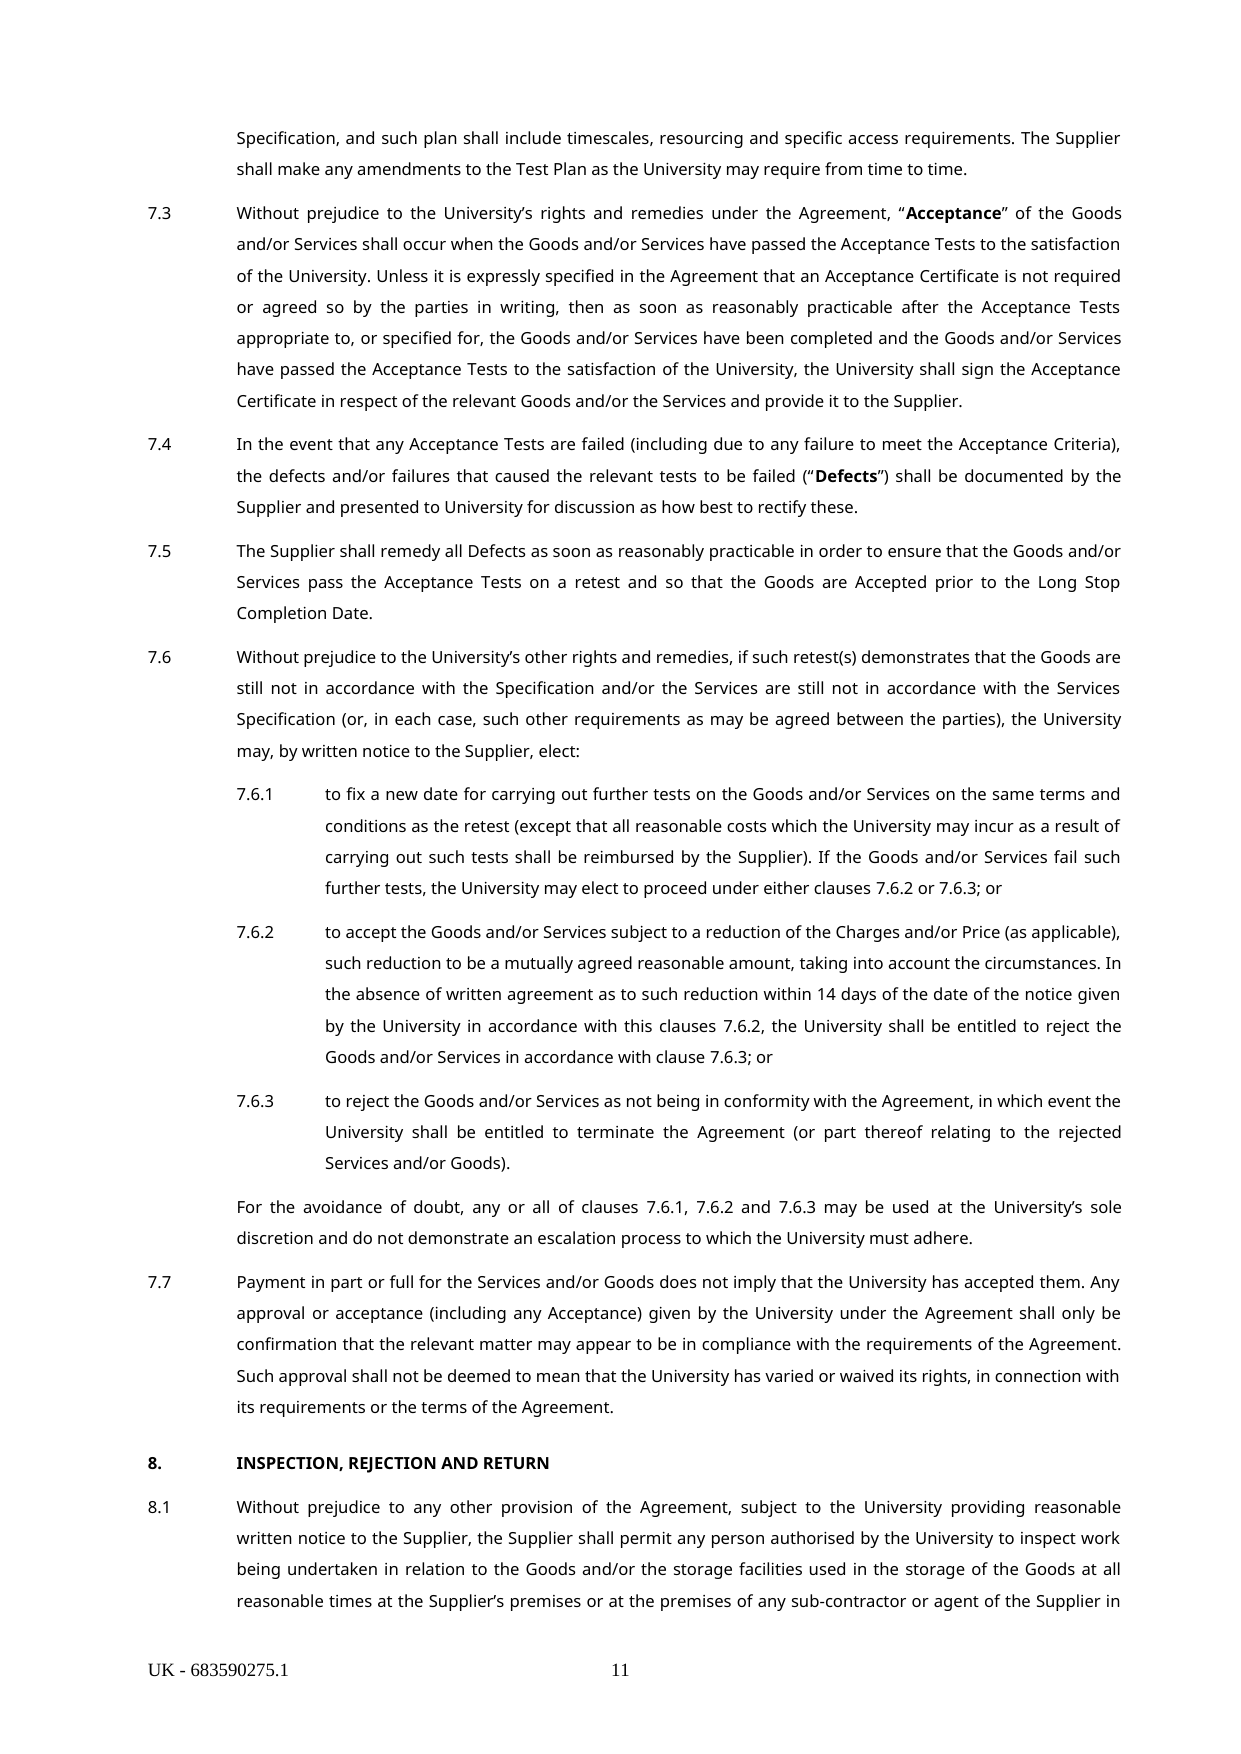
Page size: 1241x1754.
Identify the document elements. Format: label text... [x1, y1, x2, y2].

subtitle Without prejudice to the University’s other rights and remedies, if such retest(s) demonstrates that the Goods are still not in accordance with the Specification and/or the Services are still not in accordance with the Services Specification (or, in each case, such other requirements as may be agreed between the parties), the University may, by written notice to the Supplier, elect: [148, 637, 1122, 762]
subtitle Inspection, rejection and return [148, 1443, 1122, 1474]
subtitle Without prejudice to the University’s rights and remedies under the Agreement, “Acceptance” of the Goods and/or Services shall occur when the Goods and/or Services have passed the Acceptance Tests to the satisfaction of the University. Unless it is expressly specified in the Agreement that an Acceptance Certificate is not required or agreed so by the parties in writing, then as soon as reasonably practicable after the Acceptance Tests appropriate to, or specified for, the Goods and/or Services have been completed and the Goods and/or Services have passed the Acceptance Tests to the satisfaction of the University, the University shall sign the Acceptance Certificate in respect of the relevant Goods and/or the Services and provide it to the Supplier. [148, 193, 1122, 412]
subtitle to reject the Goods and/or Services as not being in conformity with the Agreement, in which event the University shall be entitled to terminate the Agreement (or part thereof relating to the rejected Services and/or Goods). [236, 1081, 1122, 1174]
subtitle to fix a new date for carrying out further tests on the Goods and/or Services on the same terms and conditions as the retest (except that all reasonable costs which the University may incur as a result of carrying out such tests shall be reimbursed by the Supplier). If the Goods and/or Services fail such further tests, the University may elect to proceed under either clauses 7.6.2 or 7.6.3; or [236, 774, 1122, 899]
subtitle For the avoidance of doubt, any or all of clauses 7.6.1, 7.6.2 and 7.6.3 may be used at the University’s sole discretion and do not demonstrate an escalation process to which the University must adhere. [236, 1187, 1122, 1249]
subtitle The Supplier shall remedy all Defects as soon as reasonably practicable in order to ensure that the Goods and/or Services pass the Acceptance Tests on a retest and so that the Goods are Accepted prior to the Long Stop Completion Date. [148, 531, 1122, 624]
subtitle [148, 118, 1122, 181]
subtitle In the event that any Acceptance Tests are failed (including due to any failure to meet the Acceptance Criteria), the defects and/or failures that caused the relevant tests to be failed (“Defects”) shall be documented by the Supplier and presented to University for discussion as how best to rectify these. [148, 424, 1122, 518]
subtitle Payment in part or full for the Services and/or Goods does not imply that the University has accepted them. Any approval or acceptance (including any Acceptance) given by the University under the Agreement shall only be confirmation that the relevant matter may appear to be in compliance with the requirements of the Agreement. Such approval shall not be deemed to mean that the University has varied or waived its rights, in connection with its requirements or the terms of the Agreement. [148, 1262, 1122, 1418]
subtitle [148, 1487, 1122, 1612]
subtitle to accept the Goods and/or Services subject to a reduction of the Charges and/or Price (as applicable), such reduction to be a mutually agreed reasonable amount, taking into account the circumstances. In the absence of written agreement as to such reduction within 14 days of the date of the notice given by the University in accordance with this clauses 7.6.2, the University shall be entitled to reject the Goods and/or Services in accordance with clause 7.6.3; or [236, 912, 1122, 1068]
